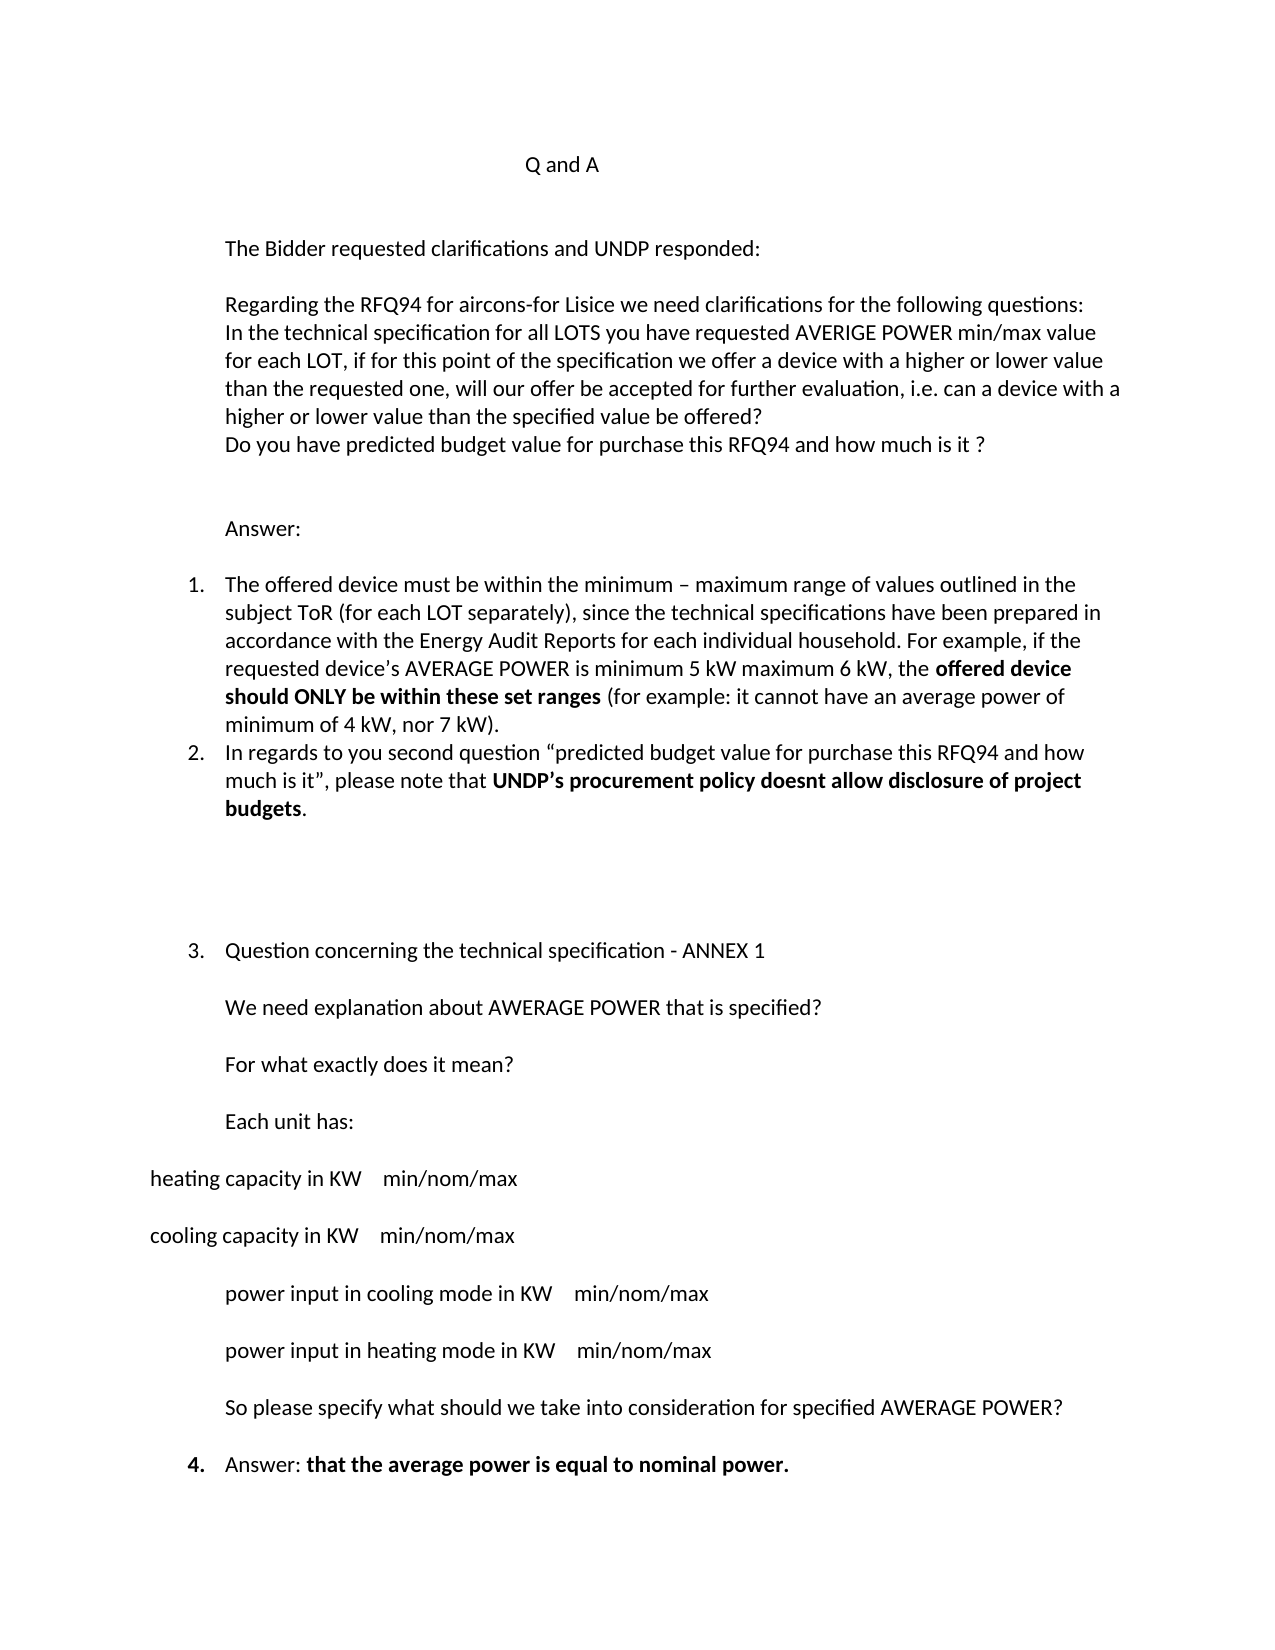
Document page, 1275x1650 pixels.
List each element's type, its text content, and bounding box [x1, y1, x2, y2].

text Each unit has: [225, 1107, 1125, 1135]
text Regarding the RFQ94 for aircons-for Lisice we need clarifications for the following questions: [150, 290, 1125, 318]
text For what exactly does it mean? [225, 1050, 1125, 1078]
text So please specify what should we take into consideration for specified AWERAGE POWER? [225, 1393, 1125, 1421]
list Answer: that the average power is equal to nominal power. [187, 1450, 1125, 1478]
text cooling capacity in KW min/nom/max [150, 1222, 1125, 1250]
list Answer: [225, 514, 1125, 542]
list In regards to you second question “predicted budget value for purchase this RFQ94 and how much is it”, please note that UNDP’s procurement policy doesnt allow disclosure of project budgets. [187, 738, 1125, 822]
text power input in cooling mode in KW min/nom/max [225, 1279, 1125, 1307]
text power input in heating mode in KW min/nom/max [225, 1336, 1125, 1364]
list In the technical specification for all LOTS you have requested AVERIGE POWER min/max value for each LOT, if for this point of the specification we offer a device with a higher or lower value than the requested one, will our offer be accepted for further evaluation, i.e. can a device with a higher or lower value than the specified value be offered? [225, 318, 1125, 430]
text heating capacity in KW min/nom/max [150, 1164, 1125, 1192]
list The offered device must be within the minimum – maximum range of values outlined in the subject ToR (for each LOT separately), since the technical specifications have been prepared in accordance with the Energy Audit Reports for each individual household. For example, if the requested device’s AVERAGE POWER is minimum 5 kW maximum 6 kW, the offered device should ONLY be within these set ranges (for example: it cannot have an average power of minimum of 4 kW, nor 7 kW). [187, 570, 1125, 738]
text Q and A [187, 150, 1125, 178]
text The Bidder requested clarifications and UNDP responded: [150, 234, 1125, 262]
list Question concerning the technical specification - ANNEX 1 [187, 936, 1125, 964]
list Do you have predicted budget value for purchase this RFQ94 and how much is it ? [225, 430, 1125, 458]
text We need explanation about AWERAGE POWER that is specified? [225, 993, 1125, 1021]
